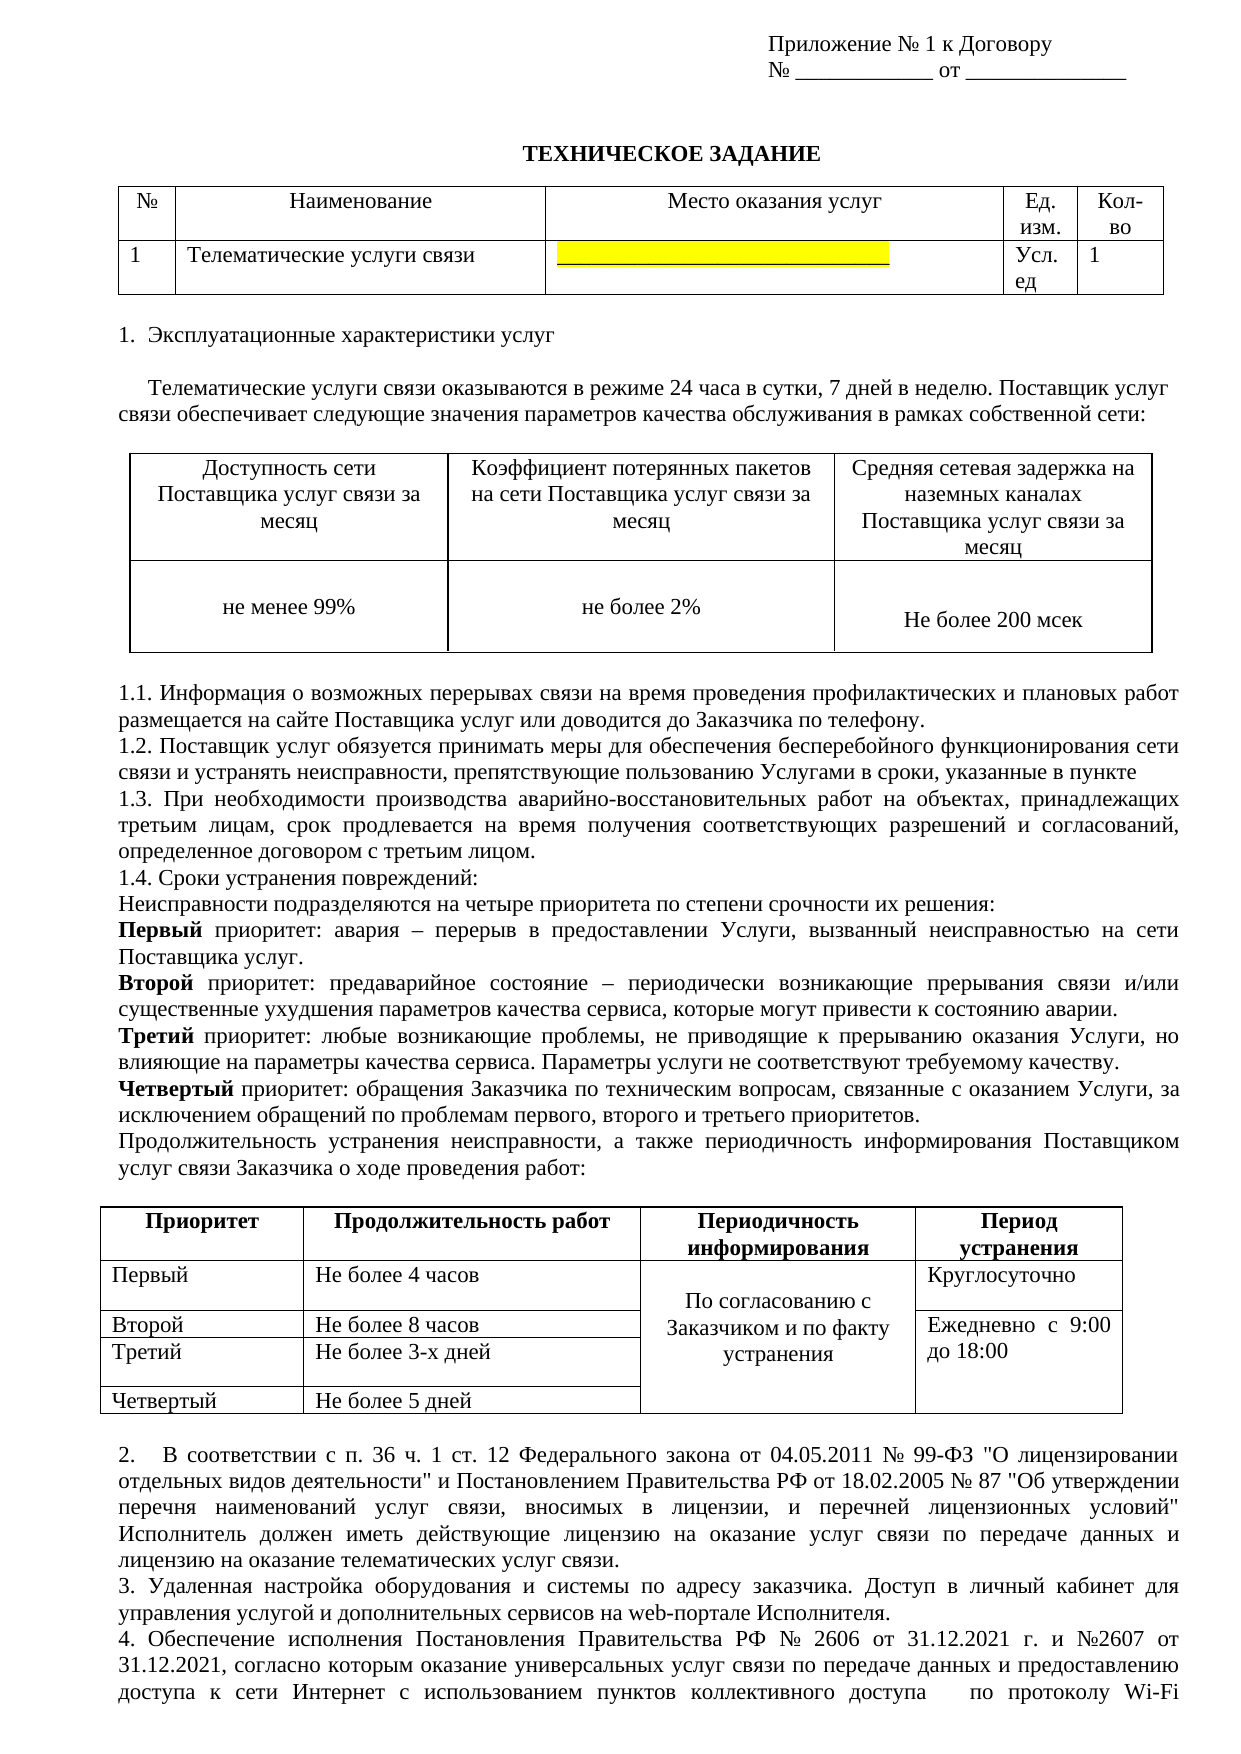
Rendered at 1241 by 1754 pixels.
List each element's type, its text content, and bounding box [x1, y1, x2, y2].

table_header Коэффициент потерянных пакетов на сети Поставщика услуг связи за месяц [449, 454, 834, 559]
table_cell По согласованию с Заказчиком и по факту устранения [641, 1261, 915, 1413]
table_header № [119, 187, 175, 240]
table_cell не менее 99% [131, 561, 447, 651]
table_cell Четвертый [101, 1387, 303, 1413]
table_header Приоритет [101, 1208, 303, 1260]
table_header Кол-во [1078, 187, 1163, 240]
table_cell Третий [101, 1338, 303, 1386]
text Первый приоритет: авария – перерыв в предоставлении Услуги, вызванный неисправностью на сети Поставщика услуг. [118, 916, 1181, 969]
list Эксплуатационные характеристики услуг [118, 321, 1181, 347]
table_header Доступность сети Поставщика услуг связи за месяц [131, 454, 447, 559]
text № ____________ от ______________ [768, 56, 1181, 82]
table_cell Телематические услуги связи [176, 241, 545, 293]
list Удаленная настройка оборудования и системы по адресу заказчика. Доступ в личный кабинет для управления услугой и дополнительных сервисов на web-портале Исполнителя. [118, 1572, 1181, 1625]
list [118, 1625, 1181, 1704]
text Четвертый приоритет: обращения Заказчика по техническим вопросам, связанные с оказанием Услуги, за исключением обращений по проблемам первого, второго и третьего приоритетов. [118, 1074, 1181, 1127]
table_cell Не более 4 часов [304, 1261, 640, 1310]
table_cell Не более 8 часов [304, 1311, 640, 1337]
table_cell _____________________________ [546, 241, 1003, 293]
table_header Периодичность информирования [641, 1208, 915, 1260]
table_cell Усл.ед [1004, 241, 1077, 293]
table_cell Не более 3-х дней [304, 1338, 640, 1386]
table_cell Ежедневно с 9:00 до 18:00 [916, 1311, 1122, 1413]
table_header Место оказания услуг [546, 187, 1003, 240]
table_header Наименование [176, 187, 545, 240]
text Телематические услуги связи оказываются в режиме 24 часа в сутки, 7 дней в неделю. Поставщик услуг связи обеспечивает следующие значения параметров качества обслуживания в рамках собственной сети: [118, 373, 1181, 426]
text 1.4. Сроки устранения повреждений: [118, 864, 1181, 890]
table_header Ед. изм. [1004, 187, 1077, 240]
text 1.1. Информация о возможных перерывах связи на время проведения профилактических и плановых работ размещается на сайте Поставщика услуг или доводится до Заказчика по телефону. [118, 679, 1181, 732]
table_cell 1 [119, 241, 175, 293]
table_cell Второй [101, 1311, 303, 1337]
text 1.2. Поставщик услуг обязуется принимать меры для обеспечения бесперебойного функционирования сети связи и устранять неисправности, препятствующие пользованию Услугами в сроки, указанные в пункте [118, 732, 1181, 785]
text Приложение № 1 к Договору [694, 29, 1181, 56]
table_header Средняя сетевая задержка на наземных каналах Поставщика услуг связи за месяц [835, 454, 1151, 559]
text Третий приоритет: любые возникающие проблемы, не приводящие к прерыванию оказания Услуги, но влияющие на параметры качества сервиса. Параметры услуги не соответствуют требуемому качеству. [118, 1022, 1181, 1074]
table_cell не более 2% [449, 561, 834, 651]
text ТЕХНИЧЕСКОЕ ЗАДАНИЕ [118, 140, 1181, 166]
table_cell 1 [1078, 241, 1163, 293]
table_cell Первый [101, 1261, 303, 1310]
table_cell Круглосуточно [916, 1261, 1122, 1310]
table_cell Не более 200 мсек [835, 561, 1151, 651]
text Неисправности подразделяются на четыре приоритета по степени срочности их решения: [118, 890, 1181, 916]
list В соответствии с п. 36 ч. 1 ст. 12 Федерального закона от 04.05.2011 № 99-ФЗ "О лицензировании отдельных видов деятельности" и Постановлением Правительства РФ от 18.02.2005 № 87 "Об утверждении перечня наименований услуг связи, вносимых в лицензии, и перечней лицензионных условий" Исполнитель должен иметь действующие лицензию на оказание услуг связи по передаче данных и лицензию на оказание телематических услуг связи. [118, 1441, 1181, 1572]
text Второй приоритет: предаварийное состояние – периодически возникающие прерывания связи и/или существенные ухудшения параметров качества сервиса, которые могут привести к состоянию аварии. [118, 969, 1181, 1022]
text 1.3. При необходимости производства аварийно-восстановительных работ на объектах, принадлежащих третьим лицам, срок продлевается на время получения соответствующих разрешений и согласований, определенное договором с третьим лицом. [118, 785, 1181, 864]
table_header Продолжительность работ [304, 1208, 640, 1260]
table_cell Не более 5 дней [304, 1387, 640, 1413]
table_header Период устранения [916, 1208, 1122, 1260]
text Продолжительность устранения неисправности, а также периодичность информирования Поставщиком услуг связи Заказчика о ходе проведения работ: [118, 1127, 1181, 1180]
